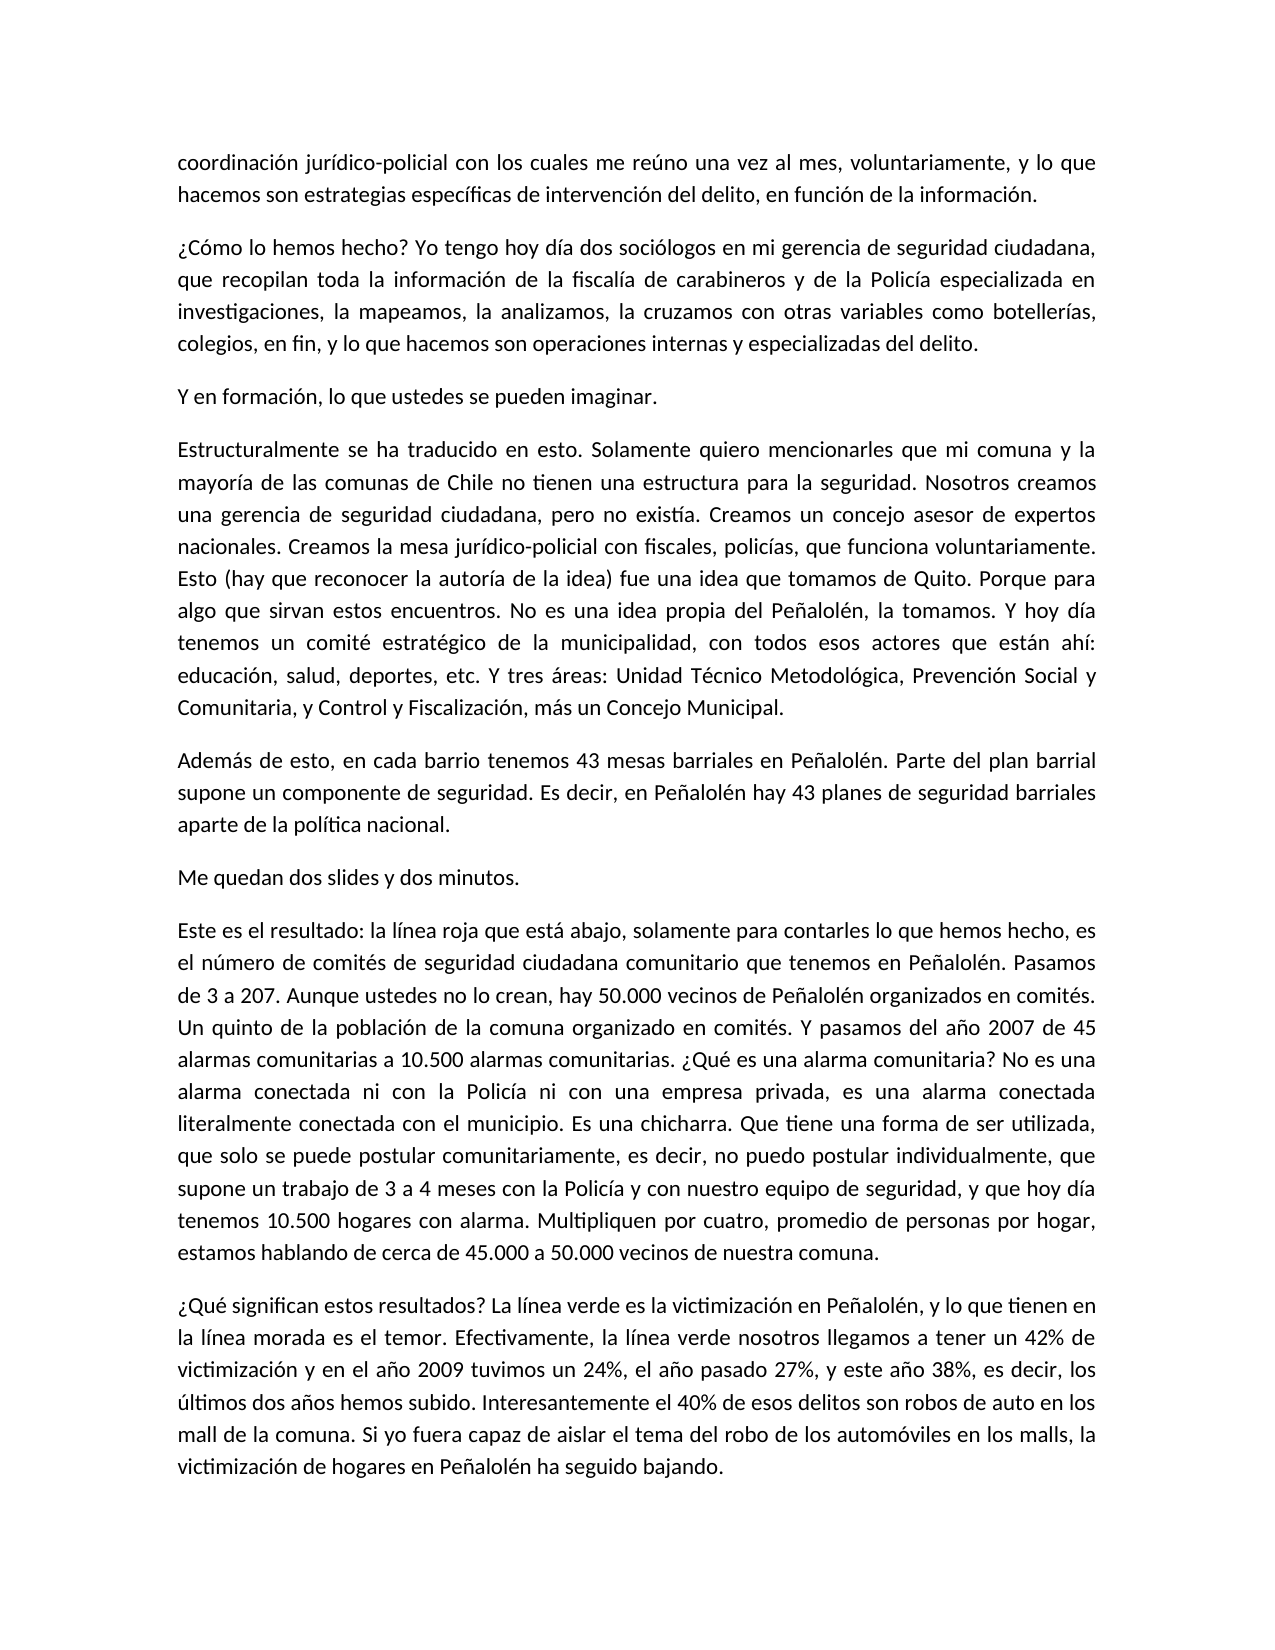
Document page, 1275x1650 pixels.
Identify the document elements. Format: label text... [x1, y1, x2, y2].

text Me quedan dos slides y dos minutos. [177, 863, 1098, 891]
text Estructuralmente se ha traducido en esto. Solamente quiero mencionarles que mi comuna y la mayoría de las comunas de Chile no tienen una estructura para la seguridad. Nosotros creamos una gerencia de seguridad ciudadana, pero no existía. Creamos un concejo asesor de expertos nacionales. Creamos la mesa jurídico-policial con fiscales, policías, que funciona voluntariamente. Esto (hay que reconocer la autoría de la idea) fue una idea que tomamos de Quito. Porque para algo que sirvan estos encuentros. No es una idea propia del Peñalolén, la tomamos. Y hoy día tenemos un comité estratégico de la municipalidad, con todos esos actores que están ahí: educación, salud, deportes, etc. Y tres áreas: Unidad Técnico Metodológica, Prevención Social y Comunitaria, y Control y Fiscalización, más un Concejo Municipal. [177, 435, 1098, 721]
text Además de esto, en cada barrio tenemos 43 mesas barriales en Peñalolén. Parte del plan barrial supone un componente de seguridad. Es decir, en Peñalolén hay 43 planes de seguridad barriales aparte de la política nacional. [177, 746, 1098, 838]
text Este es el resultado: la línea roja que está abajo, solamente para contarles lo que hemos hecho, es el número de comités de seguridad ciudadana comunitario que tenemos en Peñalolén. Pasamos de 3 a 207. Aunque ustedes no lo crean, hay 50.000 vecinos de Peñalolén organizados en comités. Un quinto de la población de la comuna organizado en comités. Y pasamos del año 2007 de 45 alarmas comunitarias a 10.500 alarmas comunitarias. ¿Qué es una alarma comunitaria? No es una alarma conectada ni con la Policía ni con una empresa privada, es una alarma conectada literalmente conectada con el municipio. Es una chicharra. Que tiene una forma de ser utilizada, que solo se puede postular comunitariamente, es decir, no puedo postular individualmente, que supone un trabajo de 3 a 4 meses con la Policía y con nuestro equipo de seguridad, y que hoy día tenemos 10.500 hogares con alarma. Multipliquen por cuatro, promedio de personas por hogar, estamos hablando de cerca de 45.000 a 50.000 vecinos de nuestra comuna. [177, 916, 1098, 1266]
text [177, 148, 1098, 208]
text ¿Cómo lo hemos hecho? Yo tengo hoy día dos sociólogos en mi gerencia de seguridad ciudadana, que recopilan toda la información de la fiscalía de carabineros y de la Policía especializada en investigaciones, la mapeamos, la analizamos, la cruzamos con otras variables como botellerías, colegios, en fin, y lo que hacemos son operaciones internas y especializadas del delito. [177, 233, 1098, 357]
text ¿Qué significan estos resultados? La línea verde es la victimización en Peñalolén, y lo que tienen en la línea morada es el temor. Efectivamente, la línea verde nosotros llegamos a tener un 42% de victimización y en el año 2009 tuvimos un 24%, el año pasado 27%, y este año 38%, es decir, los últimos dos años hemos subido. Interesantemente el 40% de esos delitos son robos de auto en los mall de la comuna. Si yo fuera capaz de aislar el tema del robo de los automóviles en los malls, la victimización de hogares en Peñalolén ha seguido bajando. [177, 1291, 1098, 1480]
text Y en formación, lo que ustedes se pueden imaginar. [177, 382, 1098, 410]
